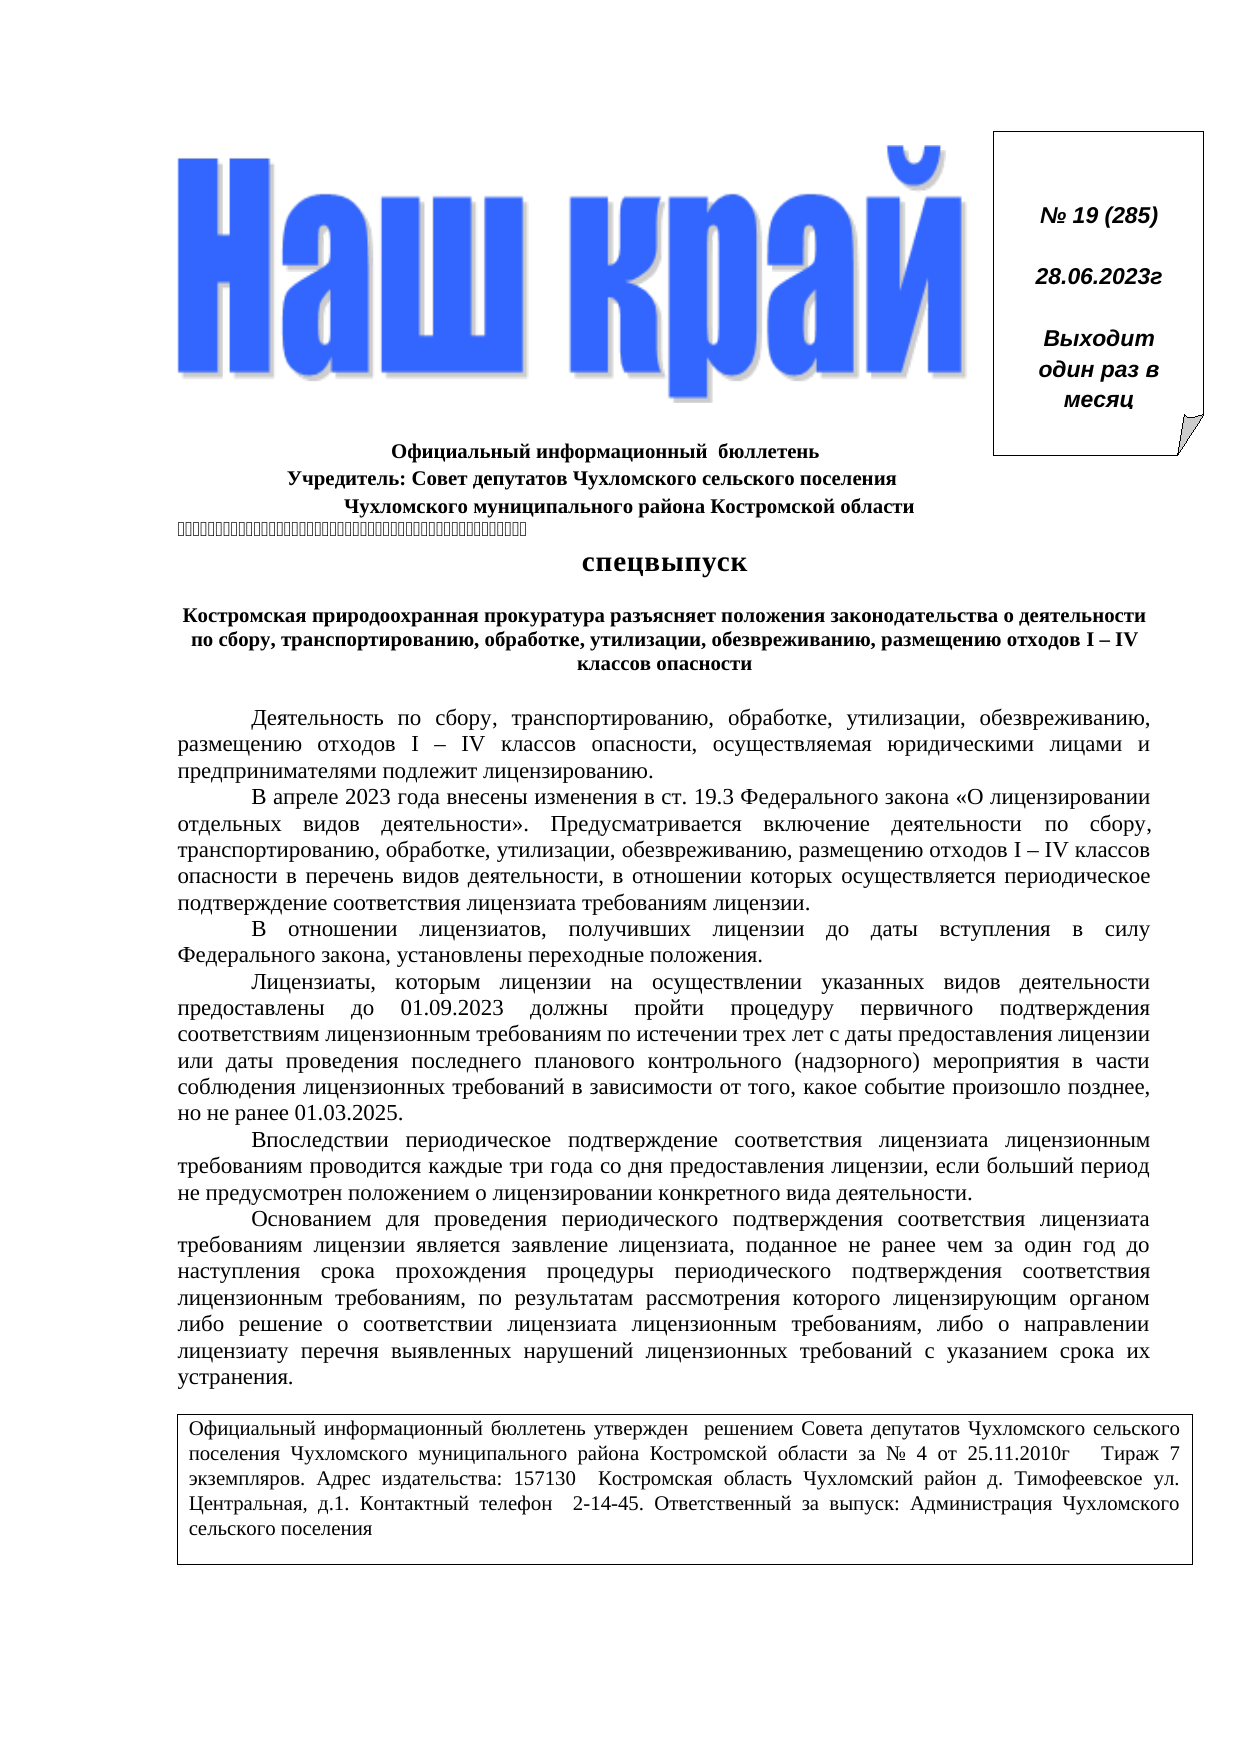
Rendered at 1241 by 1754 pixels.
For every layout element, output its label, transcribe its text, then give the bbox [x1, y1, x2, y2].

text В апреле 2023 года внесены изменения в ст. 19.3 Федерального закона «О лицензировании отдельных видов деятельности». Предусматривается включение деятельности по сбору, транспортированию, обработке, утилизации, обезвреживанию, размещению отходов I – IV классов опасности в перечень видов деятельности, в отношении которых осуществляется периодическое подтверждение соответствия лицензиата требованиям лицензии. [177, 783, 1152, 915]
text Основанием для проведения периодического подтверждения соответствия лицензиата требованиям лицензии является заявление лицензиата, поданное не ранее чем за один год до наступления срока прохождения процедуры периодического подтверждения соответствия лицензионным требованиям, по результатам рассмотрения которого лицензирующим органом либо решение о соответствии лицензиата лицензионным требованиям, либо о направлении лицензиату перечня выявленных нарушений лицензионных требований с указанием срока их устранения. [177, 1205, 1152, 1389]
text Впоследствии периодическое подтверждение соответствия лицензиата лицензионным требованиям проводится каждые три года со дня предоставления лицензии, если больший период не предусмотрен положением о лицензировании конкретного вида деятельности. [177, 1126, 1152, 1205]
text Чухломского муниципального района Костромской области [177, 494, 1152, 518]
text Лицензиаты, которым лицензии на осуществлении указанных видов деятельности предоставлены до 01.09.2023 должны пройти процедуру первичного подтверждения соответствиям лицензионным требованиям по истечении трех лет с даты предоставления лицензии или даты проведения последнего планового контрольного (надзорного) мероприятия в части соблюдения лицензионных требований в зависимости от того, какое событие произошло позднее, но не ранее 01.03.2025. [177, 968, 1152, 1126]
text Деятельность по сбору, транспортированию, обработке, утилизации, обезвреживанию, размещению отходов I – IV классов опасности, осуществляемая юридическими лицами и предпринимателями подлежит лицензированию. [177, 704, 1152, 783]
subtitle спецвыпуск [177, 544, 1152, 578]
text В отношении лицензиатов, получивших лицензии до даты вступления в силу Федерального закона, установлены переходные положения. [177, 915, 1152, 968]
picture [177, 145, 969, 407]
text Официальный информационный бюллетень [177, 439, 1152, 463]
text Костромская природоохранная прокуратура разъясняет положения законодательства о деятельности по сбору, транспортированию, обработке, утилизации, обезвреживанию, размещению отходов I – IV классов опасности [177, 603, 1152, 675]
text Учредитель: Совет депутатов Чухломского сельского поселения [177, 466, 1152, 490]
table_header Официальный информационный бюллетень утвержден решением Совета депутатов Чухломского сельского поселения Чухломского муниципального района Костромской области за № 4 от 25.11.2010г Тираж 7 экземпляров. Адрес издательства: 157130 Костромская область Чухломский район д. Тимофеевское ул. Центральная, д.1. Контактный телефон 2-14-45. Ответственный за выпуск: Администрация Чухломского сельского поселения [178, 1415, 1192, 1564]
